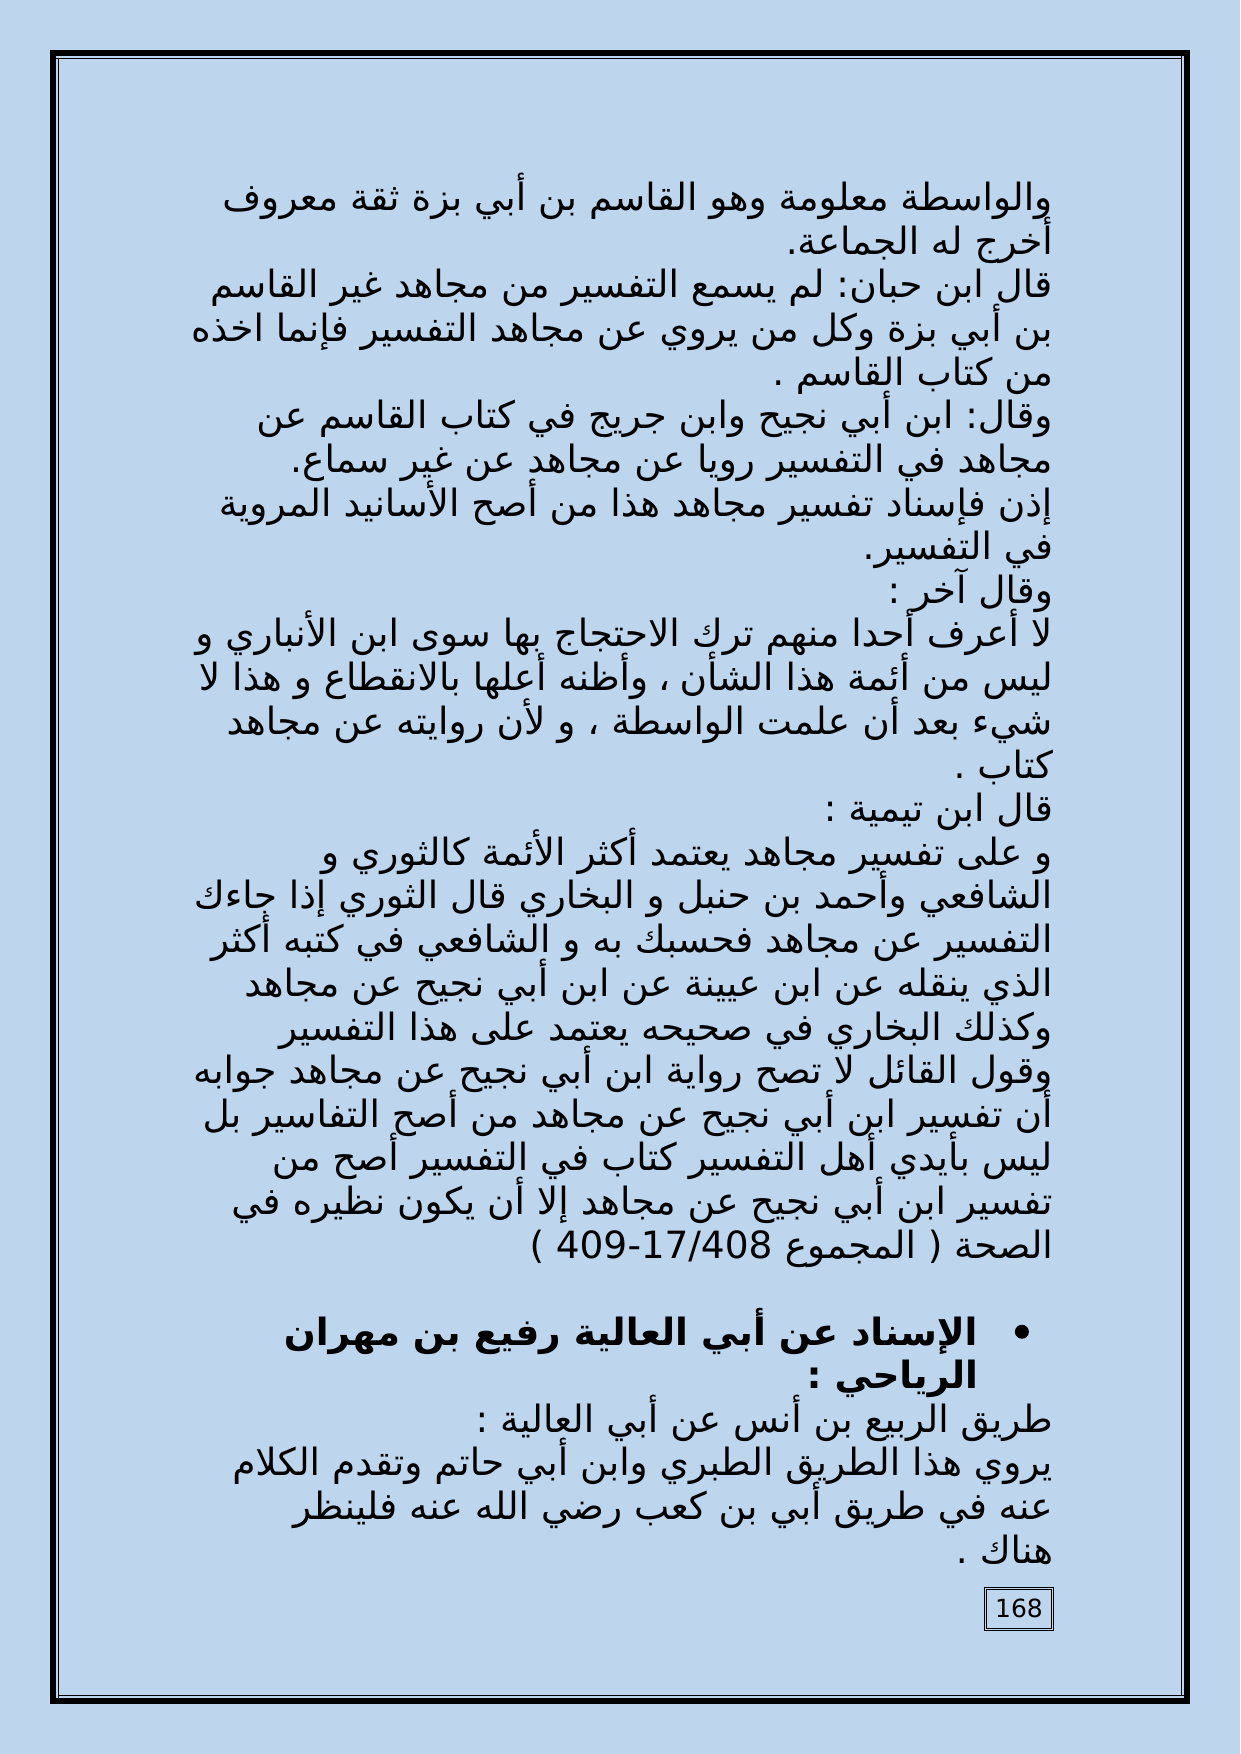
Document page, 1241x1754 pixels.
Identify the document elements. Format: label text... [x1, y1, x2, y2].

text وقال آخر : [187, 568, 1053, 612]
list الإسناد عن أبي العالية رفيع بن مهران الرياحي : [187, 1310, 1016, 1397]
text والواسطة معلومة وهو القاسم بن أبي بزة ثقة معروف أخرج له الجماعة. [187, 176, 1053, 263]
text قال ابن تيمية : [187, 787, 1053, 831]
text إذن فإسناد تفسير مجاهد هذا من أصح الأسانيد المروية في التفسير. [187, 481, 1053, 568]
text طريق الربيع بن أنس عن أبي العالية : [187, 1397, 1053, 1441]
text و على تفسير مجاهد يعتمد أكثر الأئمة كالثوري و الشافعي وأحمد بن حنبل و البخاري قال الثوري إذا جاءك التفسير عن مجاهد فحسبك به و الشافعي في كتبه أكثر الذي ينقله عن ابن عيينة عن ابن أبي نجيح عن مجاهد وكذلك البخاري في صحيحه يعتمد على هذا التفسير وقول القائل لا تصح رواية ابن أبي نجيح عن مجاهد جوابه أن تفسير ابن أبي نجيح عن مجاهد من أصح التفاسير بل ليس بأيدي أهل التفسير كتاب في التفسير أصح من تفسير ابن أبي نجيح عن مجاهد إلا أن يكون نظيره في الصحة ( المجموع 17/408-409 ) [187, 831, 1053, 1267]
text قال ابن حبان: لم يسمع التفسير من مجاهد غير القاسم بن أبي بزة وكل من يروي عن مجاهد التفسير فإنما اخذه من كتاب القاسم . [187, 263, 1053, 394]
text يروي هذا الطريق الطبري وابن أبي حاتم وتقدم الكلام عنه في طريق أبي بن كعب رضي الله عنه فلينظر هناك . [187, 1441, 1053, 1572]
text وقال: ابن أبي نجيح وابن جريج في كتاب القاسم عن مجاهد في التفسير رويا عن مجاهد عن غير سماع. [187, 394, 1053, 481]
text لا أعرف أحدا منهم ترك الاحتجاج بها سوى ابن الأنباري و ليس من أئمة هذا الشأن ، وأظنه أعلها بالانقطاع و هذا لا شيء بعد أن علمت الواسطة ، و لأن روايته عن مجاهد كتاب . [187, 612, 1053, 787]
